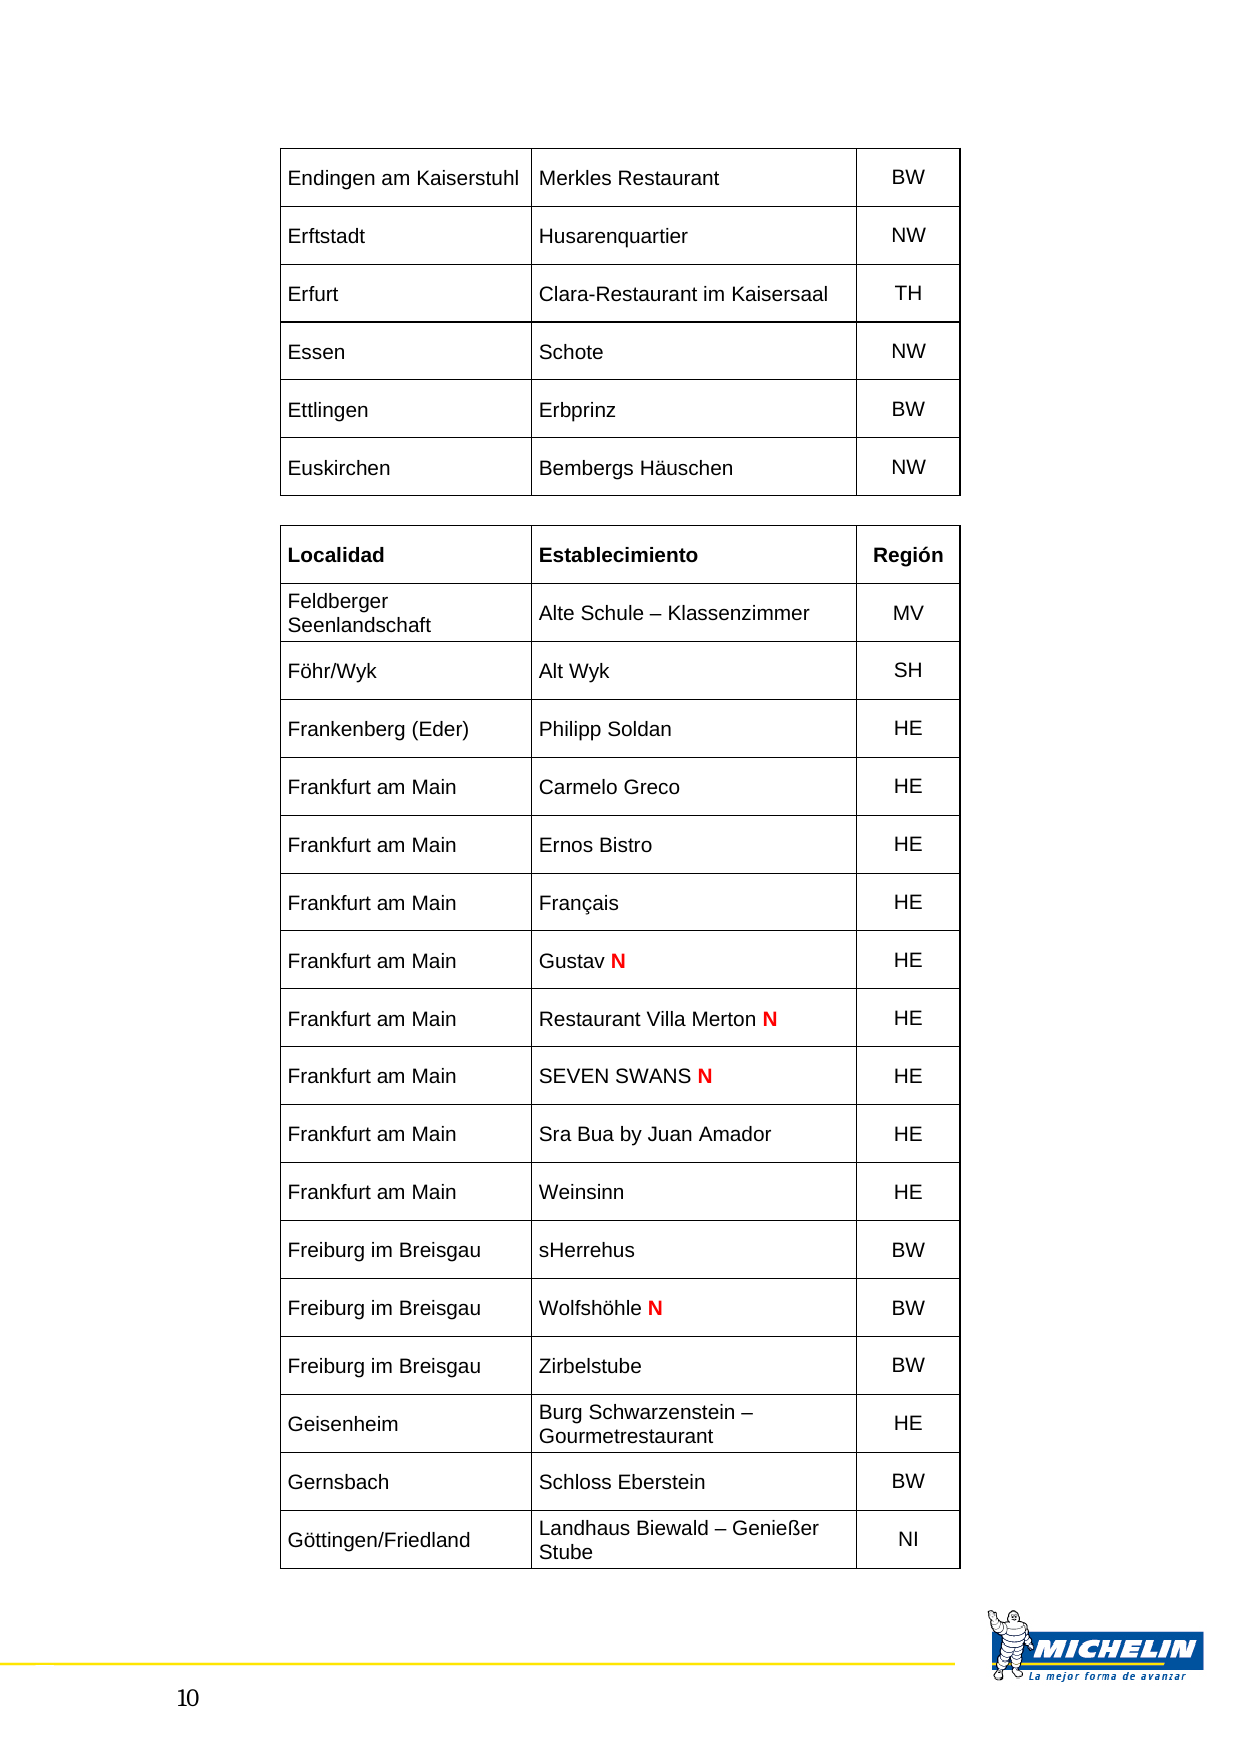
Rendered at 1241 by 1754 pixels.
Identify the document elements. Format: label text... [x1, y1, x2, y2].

table_cell Feldberger Seenlandschaft [281, 584, 531, 641]
table_cell Gernsbach [281, 1453, 531, 1509]
table_cell Wolfshöhle N [532, 1279, 856, 1336]
table_cell HE [857, 1105, 959, 1162]
table_cell Frankenberg (Eder) [281, 700, 531, 757]
table_cell HE [857, 1163, 959, 1220]
table_cell Föhr/Wyk [281, 642, 531, 699]
table_cell Erfurt [281, 265, 531, 321]
table_cell BW [857, 149, 959, 206]
table_cell HE [857, 816, 959, 872]
table_cell NW [857, 323, 959, 379]
table_cell Sra Bua by Juan Amador [532, 1105, 856, 1162]
table_cell HE [857, 1395, 959, 1452]
picture [0, 1610, 1240, 1748]
table_cell NI [857, 1511, 959, 1567]
table_cell SEVEN SWANS N [532, 1047, 856, 1104]
table_cell Freiburg im Breisgau [281, 1221, 531, 1278]
table_cell Frankfurt am Main [281, 1047, 531, 1104]
table_cell Zirbelstube [532, 1337, 856, 1394]
table_cell Freiburg im Breisgau [281, 1279, 531, 1336]
table_cell NW [857, 438, 959, 495]
table_cell Alt Wyk [532, 642, 856, 699]
table_cell Göttingen/Friedland [281, 1511, 531, 1567]
table_cell Frankfurt am Main [281, 1163, 531, 1220]
table_cell Frankfurt am Main [281, 989, 531, 1046]
table_header Localidad [281, 526, 531, 583]
table_cell sHerrehus [532, 1221, 856, 1278]
table_cell HE [857, 758, 959, 814]
table_cell Ettlingen [281, 380, 531, 437]
table_cell Clara-Restaurant im Kaisersaal [532, 265, 856, 321]
table_cell BW [857, 1337, 959, 1394]
table_cell Burg Schwarzenstein – Gourmetrestaurant [532, 1395, 856, 1452]
table_cell Bembergs Häuschen [532, 438, 856, 495]
table_cell Ernos Bistro [532, 816, 856, 872]
table_cell Euskirchen [281, 438, 531, 495]
table_header Región [857, 526, 959, 583]
table_cell Frankfurt am Main [281, 931, 531, 988]
table_cell BW [857, 1279, 959, 1336]
table_cell Frankfurt am Main [281, 1105, 531, 1162]
table_cell Geisenheim [281, 1395, 531, 1452]
table_cell Landhaus Biewald – Genießer Stube [532, 1511, 856, 1567]
table_cell HE [857, 1047, 959, 1104]
table_cell Frankfurt am Main [281, 816, 531, 872]
table_cell Restaurant Villa Merton N [532, 989, 856, 1046]
table_cell Gustav N [532, 931, 856, 988]
table_cell BW [857, 380, 959, 437]
table_cell BW [857, 1221, 959, 1278]
table_cell Merkles Restaurant [532, 149, 856, 206]
table_cell Freiburg im Breisgau [281, 1337, 531, 1394]
table_cell Schloss Eberstein [532, 1453, 856, 1509]
table_cell Français [532, 874, 856, 930]
table_cell TH [857, 265, 959, 321]
table_cell MV [857, 584, 959, 641]
table_cell Essen [281, 323, 531, 379]
table_cell Husarenquartier [532, 207, 856, 263]
table_cell Carmelo Greco [532, 758, 856, 814]
table_cell Frankfurt am Main [281, 758, 531, 814]
table_cell Schote [532, 323, 856, 379]
table_cell HE [857, 989, 959, 1046]
table_cell HE [857, 700, 959, 757]
table_cell Weinsinn [532, 1163, 856, 1220]
table_cell NW [857, 207, 959, 263]
table_cell Endingen am Kaiserstuhl [281, 149, 531, 206]
table_cell HE [857, 874, 959, 930]
table_cell HE [857, 931, 959, 988]
table_cell Frankfurt am Main [281, 874, 531, 930]
table_header Establecimiento [532, 526, 856, 583]
table_cell SH [857, 642, 959, 699]
table_cell Philipp Soldan [532, 700, 856, 757]
table_cell BW [857, 1453, 959, 1509]
table_cell Erftstadt [281, 207, 531, 263]
table_cell Alte Schule – Klassenzimmer [532, 584, 856, 641]
table_cell Erbprinz [532, 380, 856, 437]
